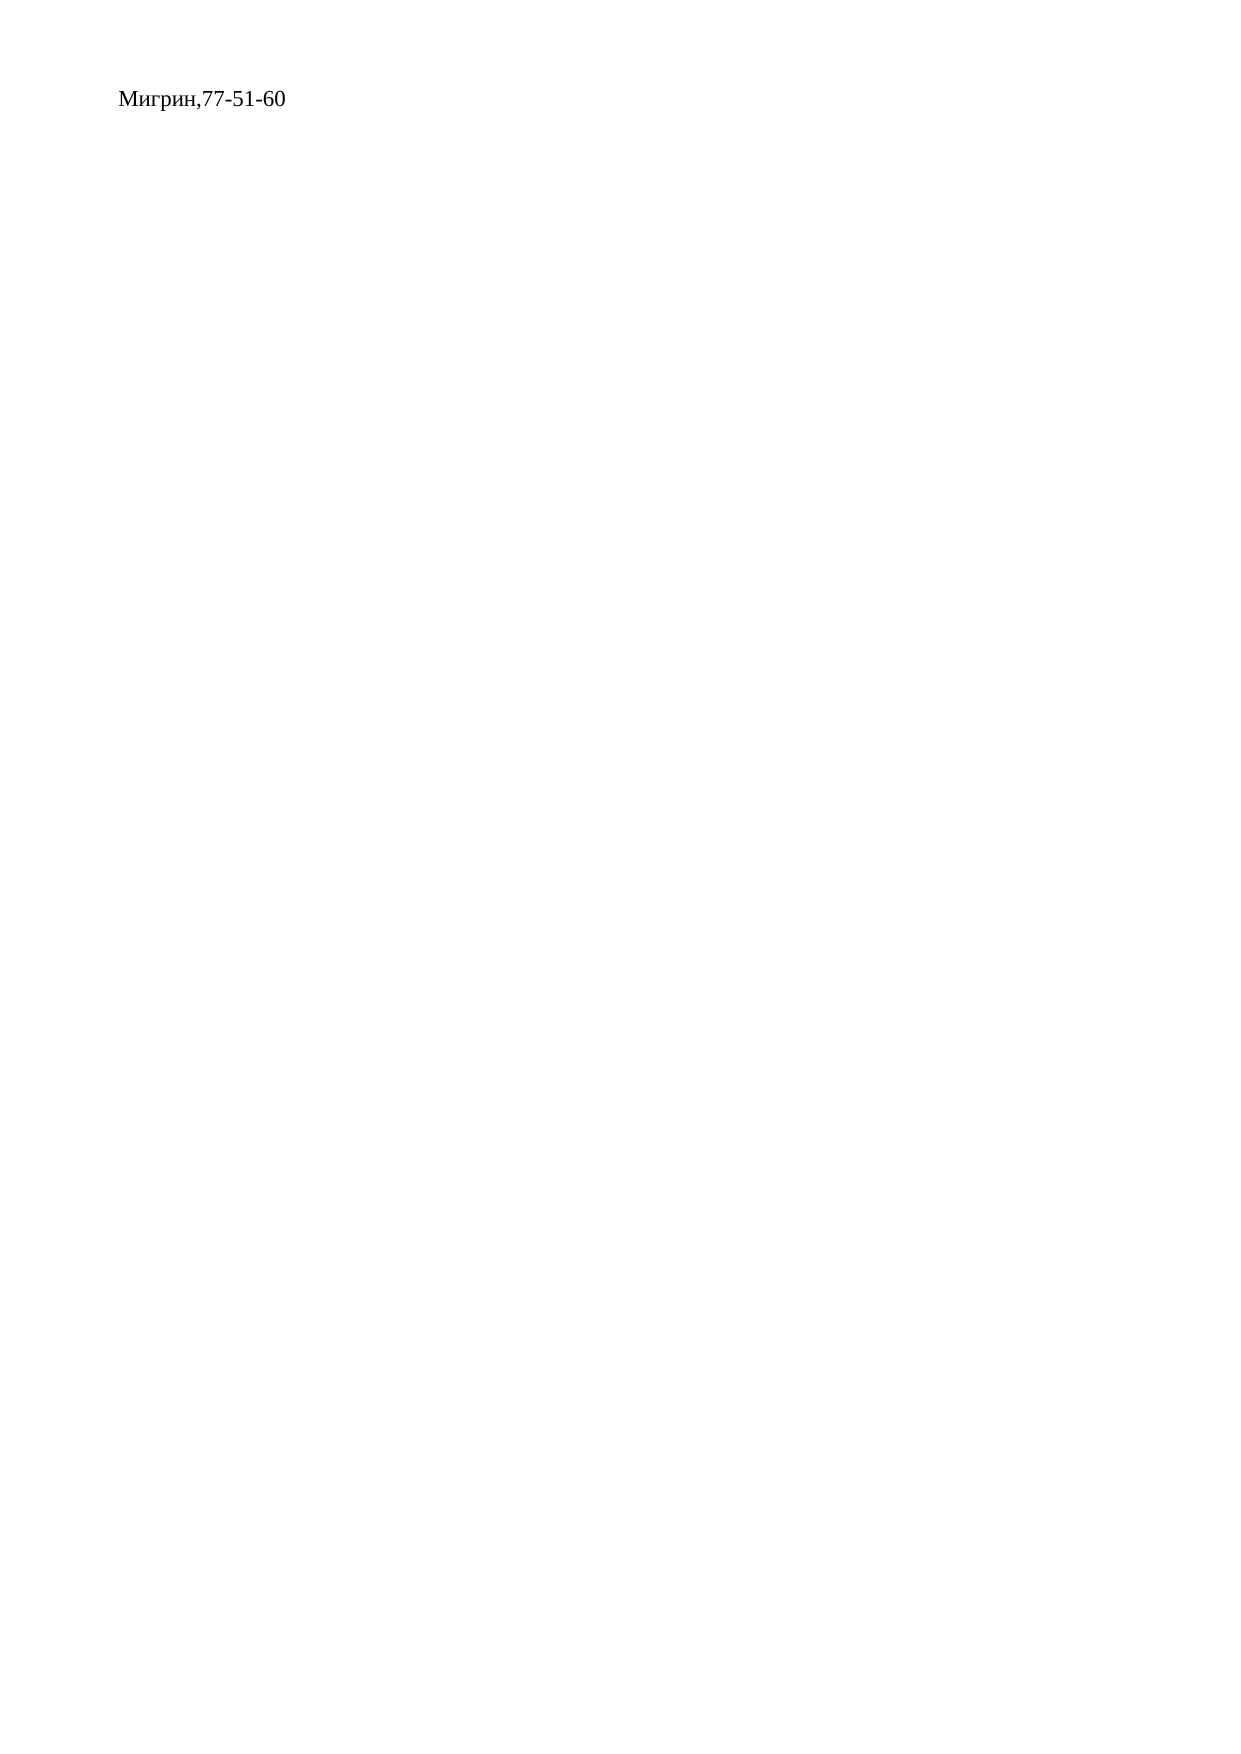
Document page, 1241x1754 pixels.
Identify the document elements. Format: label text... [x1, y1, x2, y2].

text Мигрин,77-51-60 [118, 86, 1137, 112]
